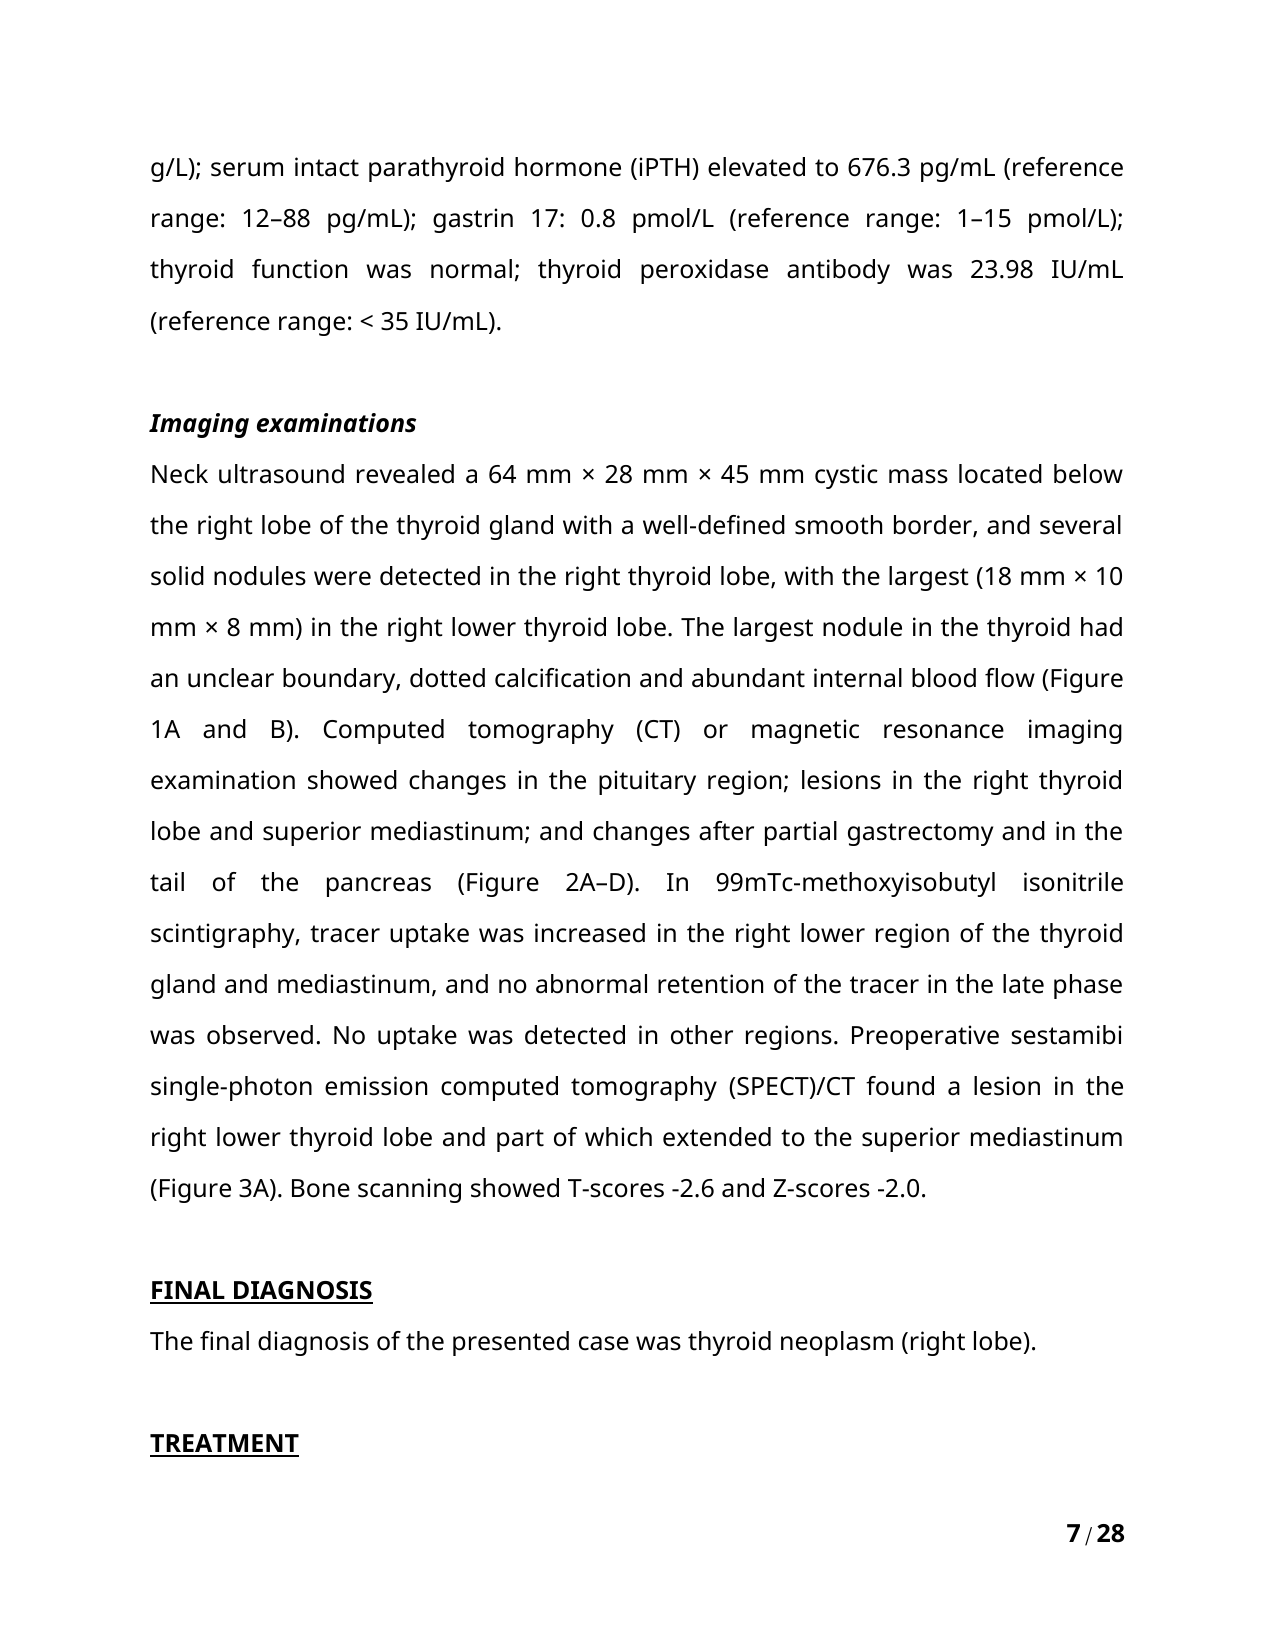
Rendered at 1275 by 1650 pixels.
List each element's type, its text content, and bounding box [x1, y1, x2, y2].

text Neck ultrasound revealed a 64 mm × 28 mm × 45 mm cystic mass located below the right lobe of the thyroid gland with a well-defined smooth border, and several solid nodules were detected in the right thyroid lobe, with the largest (18 mm × 10 mm × 8 mm) in the right lower thyroid lobe. The largest nodule in the thyroid had an unclear boundary, dotted calcification and abundant internal blood flow (Figure 1A and B). Computed tomography (CT) or magnetic resonance imaging examination showed changes in the pituitary region; lesions in the right thyroid lobe and superior mediastinum; and changes after partial gastrectomy and in the tail of the pancreas (Figure 2A–D). In 99mTc-methoxyisobutyl isonitrile scintigraphy, tracer uptake was increased in the right lower region of the thyroid gland and mediastinum, and no abnormal retention of the tracer in the late phase was observed. No uptake was detected in other regions. Preoperative sestamibi single-photon emission computed tomography (SPECT)/CT found a lesion in the right lower thyroid lobe and part of which extended to the superior mediastinum (Figure 3A). Bone scanning showed T-scores -2.6 and Z-scores -2.0. [150, 456, 1125, 1205]
text FINAL DIAGNOSIS [150, 1273, 1125, 1307]
text TREATMENT [150, 1426, 1125, 1460]
text The final diagnosis of the presented case was thyroid neoplasm (right lobe). [150, 1324, 1125, 1358]
text Imaging examinations [150, 405, 1125, 439]
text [150, 150, 1125, 337]
